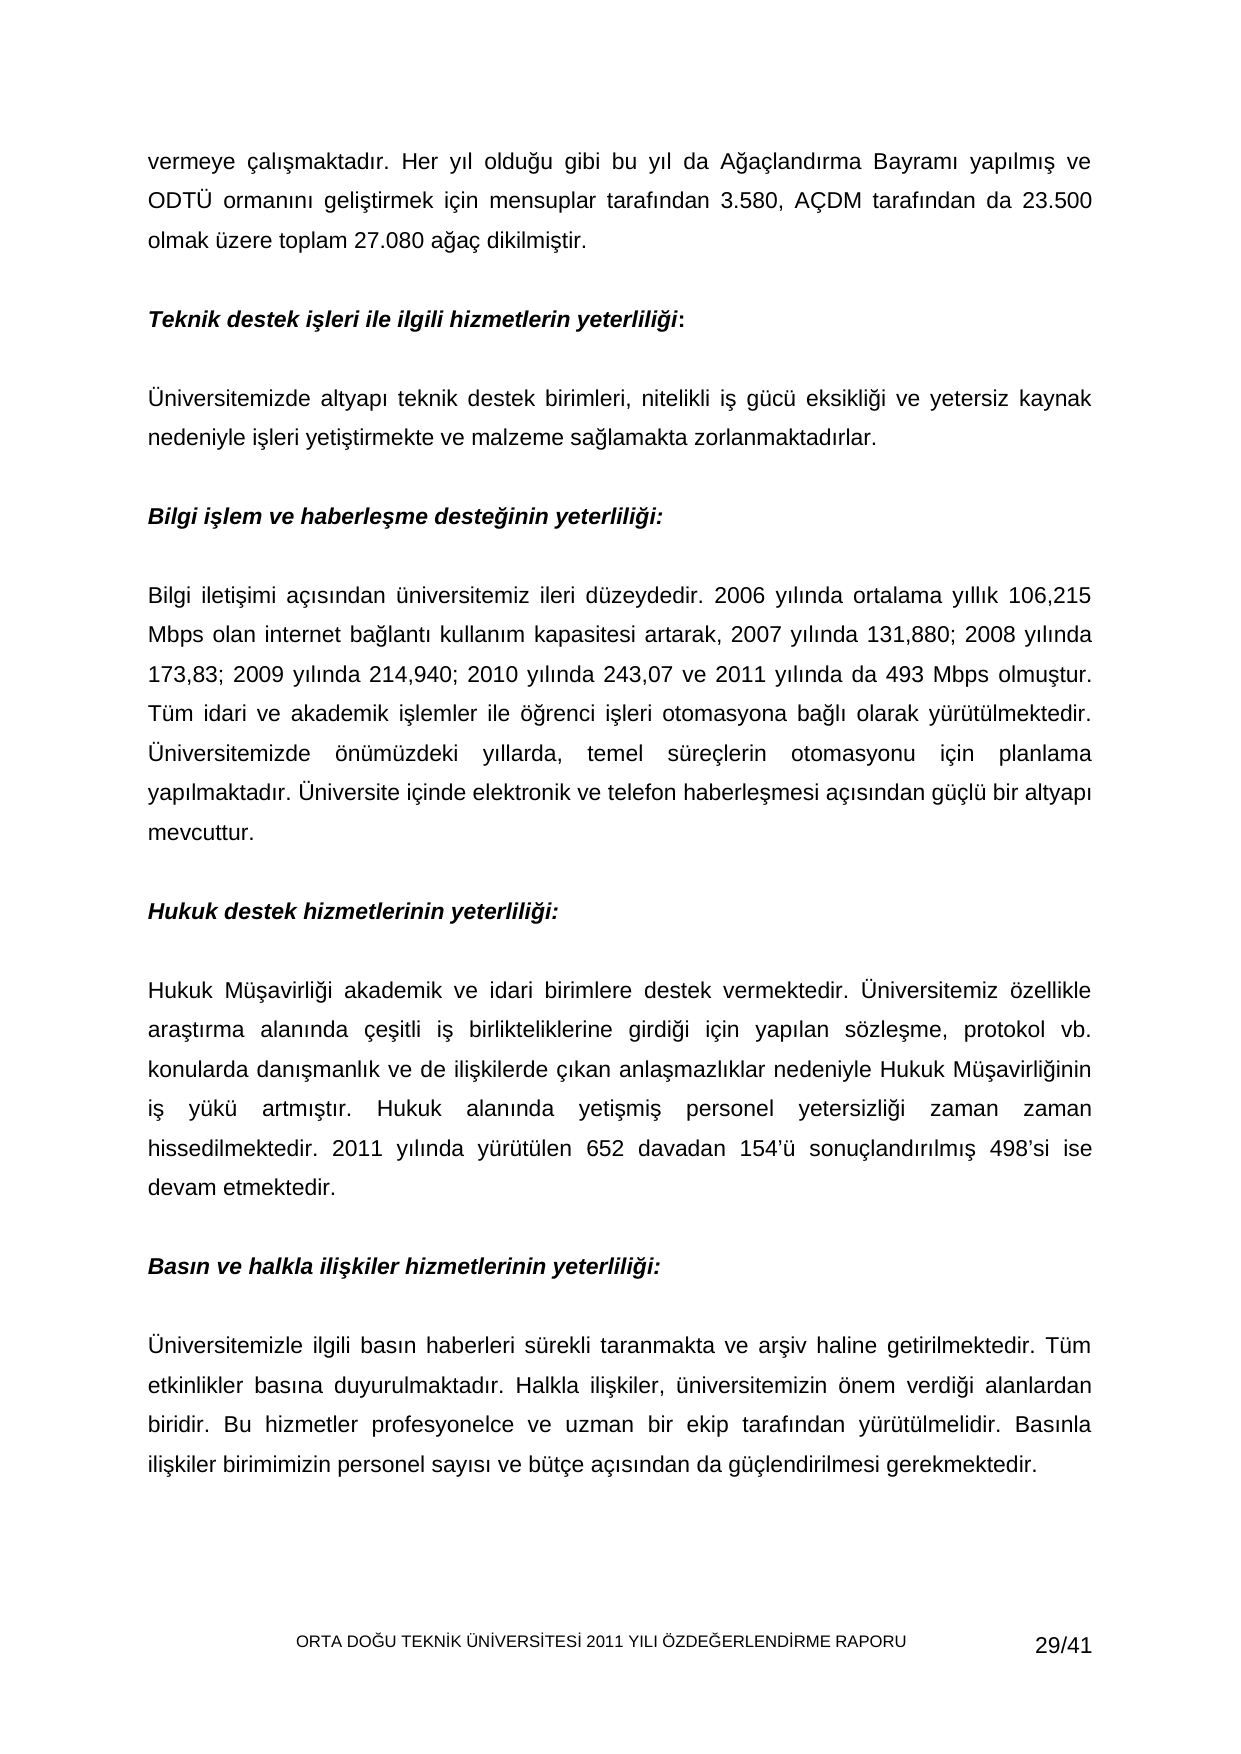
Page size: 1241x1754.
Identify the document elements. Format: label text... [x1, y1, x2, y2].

text Bilgi iletişimi açısından üniversitemiz ileri düzeydedir. 2006 yılında ortalama yıllık 106,215 Mbps olan internet bağlantı kullanım kapasitesi artarak, 2007 yılında 131,880; 2008 yılında 173,83; 2009 yılında 214,940; 2010 yılında 243,07 ve 2011 yılında da 493 Mbps olmuştur. Tüm idari ve akademik işlemler ile öğrenci işleri otomasyona bağlı olarak yürütülmektedir. Üniversitemizde önümüzdeki yıllarda, temel süreçlerin otomasyonu için planlama yapılmaktadır. Üniversite içinde elektronik ve telefon haberleşmesi açısından güçlü bir altyapı mevcuttur. [148, 582, 1092, 845]
text Üniversitemizde altyapı teknik destek birimleri, nitelikli iş gücü eksikliği ve yetersiz kaynak nedeniyle işleri yetiştirmekte ve malzeme sağlamakta zorlanmaktadırlar. [148, 384, 1092, 450]
text Hukuk destek hizmetlerinin yeterliliği: [148, 898, 1092, 924]
text Üniversitemizle ilgili basın haberleri sürekli taranmakta ve arşiv haline getirilmektedir. Tüm etkinlikler basına duyurulmaktadır. Halkla ilişkiler, üniversitemizin önem verdiği alanlardan biridir. Bu hizmetler profesyonelce ve uzman bir ekip tarafından yürütülmelidir. Basınla ilişkiler birimimizin personel sayısı ve bütçe açısından da güçlendirilmesi gerekmektedir. [148, 1332, 1092, 1477]
text Hukuk Müşavirliği akademik ve idari birimlere destek vermektedir. Üniversitemiz özellikle araştırma alanında çeşitli iş birlikteliklerine girdiği için yapılan sözleşme, protokol vb. konularda danışmanlık ve de ilişkilerde çıkan anlaşmazlıklar nedeniyle Hukuk Müşavirliğinin iş yükü artmıştır. Hukuk alanında yetişmiş personel yetersizliği zaman zaman hissedilmektedir. 2011 yılında yürütülen 652 davadan 154’ü sonuçlandırılmış 498’si ise devam etmektedir. [148, 977, 1092, 1201]
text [148, 148, 1092, 253]
text Teknik destek işleri ile ilgili hizmetlerin yeterliliği: [148, 306, 1092, 332]
text Bilgi işlem ve haberleşme desteğinin yeterliliği: [148, 503, 1092, 529]
text Basın ve halkla ilişkiler hizmetlerinin yeterliliği: [148, 1253, 1092, 1279]
